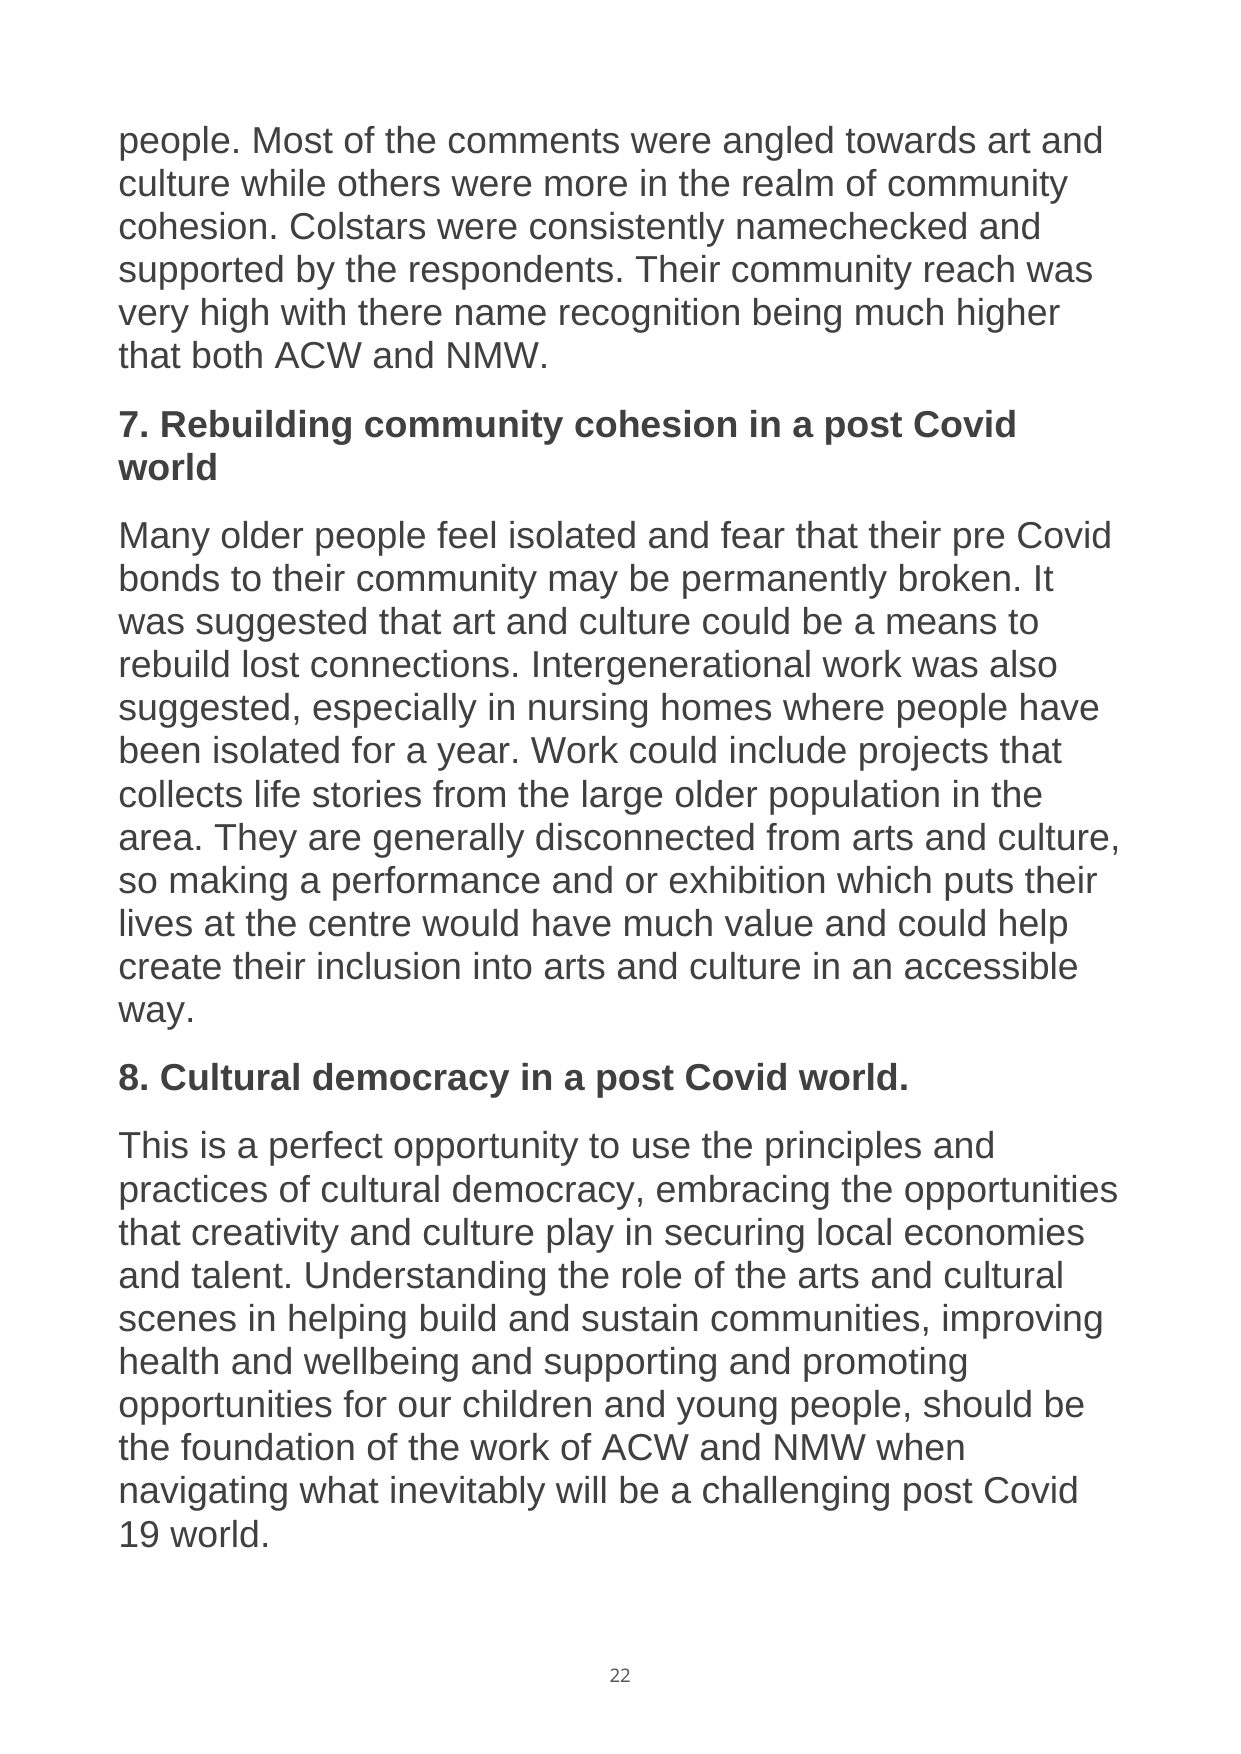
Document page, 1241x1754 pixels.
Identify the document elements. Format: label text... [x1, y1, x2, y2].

text This is a perfect opportunity to use the principles and practices of cultural democracy, embracing the opportunities that creativity and culture play in securing local economies and talent. Understanding the role of the arts and cultural scenes in helping build and sustain communities, improving health and wellbeing and supporting and promoting opportunities for our children and young people, should be the foundation of the work of ACW and NMW when navigating what inevitably will be a challenging post Covid 19 world. [118, 1124, 1122, 1555]
text Many older people feel isolated and fear that their pre Covid bonds to their community may be permanently broken. It was suggested that art and culture could be a means to rebuild lost connections. Intergenerational work was also suggested, especially in nursing homes where people have been isolated for a year. Work could include projects that collects life stories from the large older population in the area. They are generally disconnected from arts and culture, so making a performance and or exhibition which puts their lives at the centre would have much value and could help create their inclusion into arts and culture in an accessible way. [118, 513, 1122, 1031]
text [118, 118, 1122, 377]
subtitle 7. Rebuilding community cohesion in a post Covid world [118, 402, 1122, 488]
subtitle 8. Cultural democracy in a post Covid world. [118, 1056, 1122, 1099]
